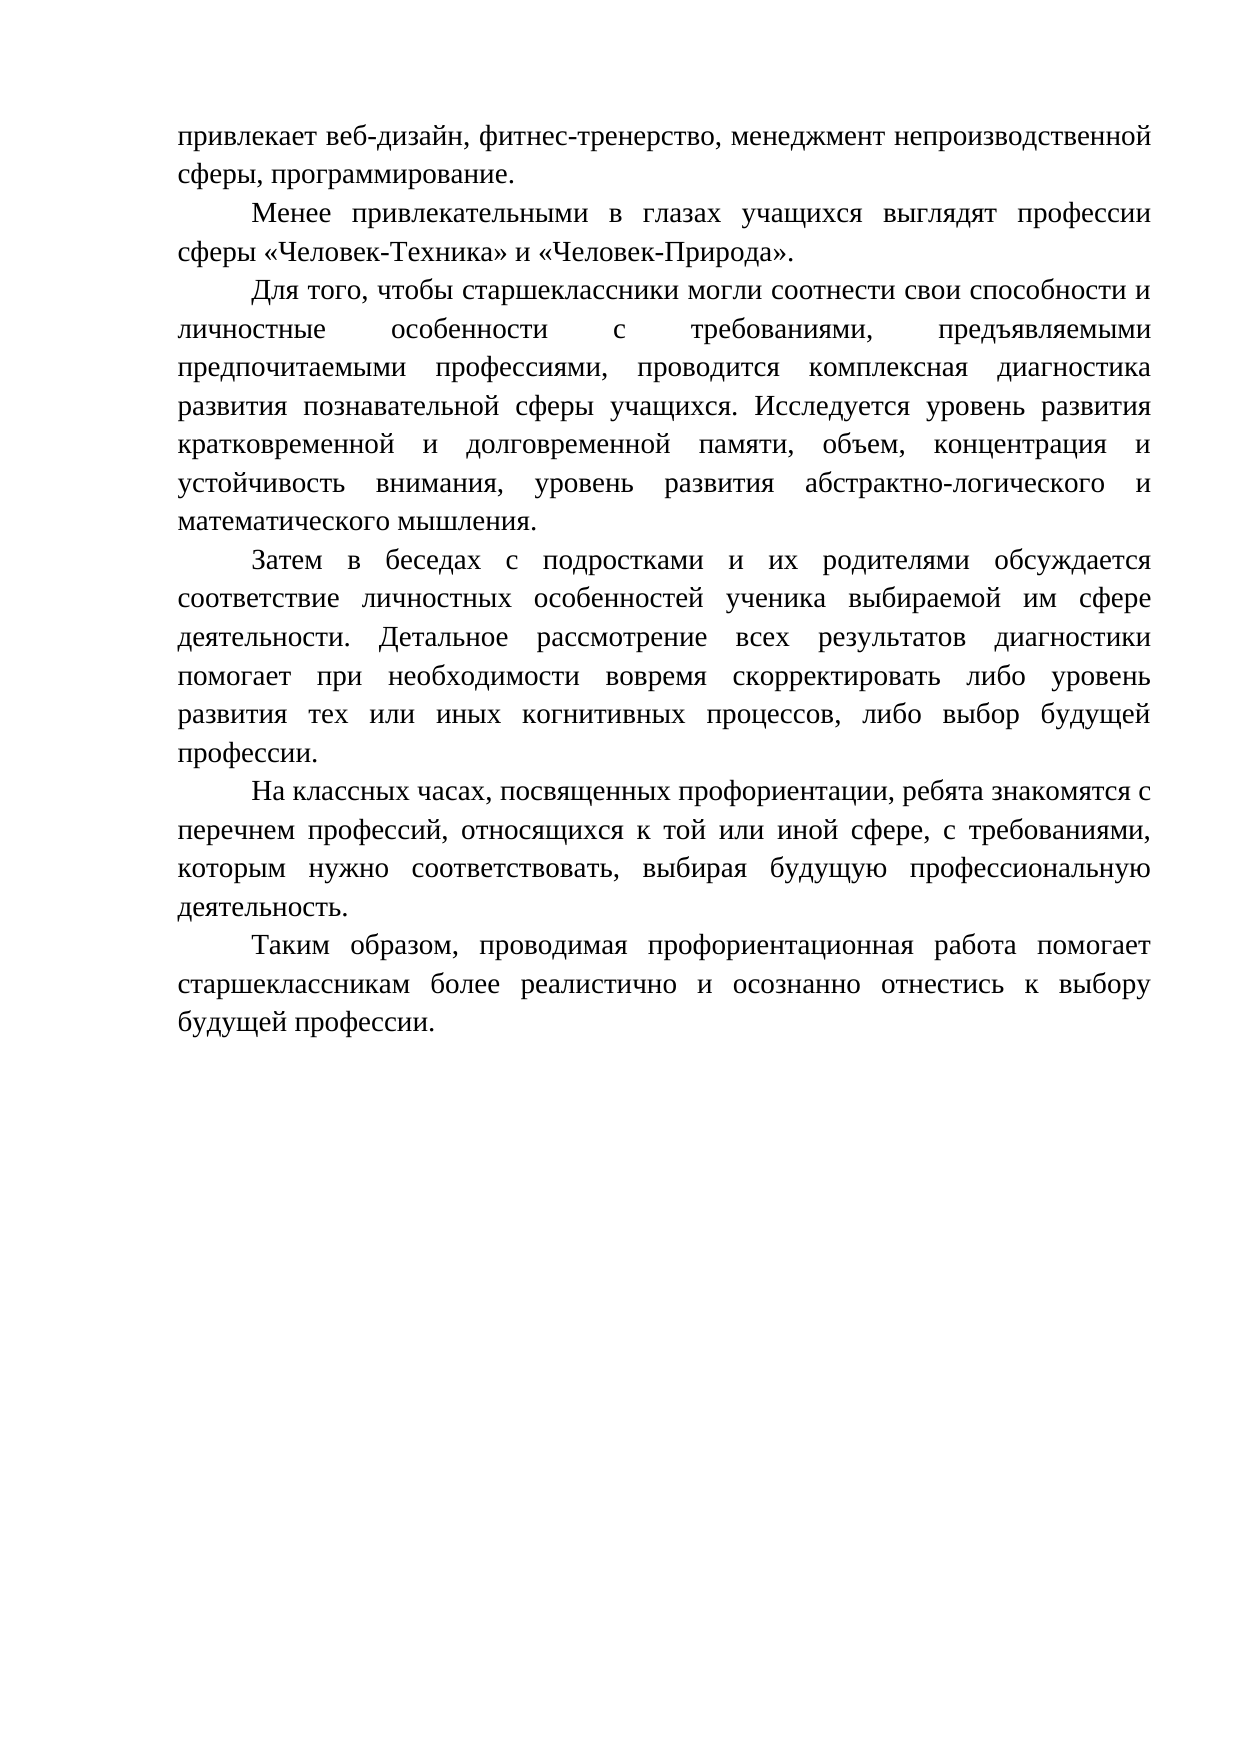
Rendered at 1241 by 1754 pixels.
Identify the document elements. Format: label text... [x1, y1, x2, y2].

text Для того, чтобы старшеклассники могли соотнести свои способности и личностные особенности с требованиями, предъявляемыми предпочитаемыми профессиями, проводится комплексная диагностика развития познавательной сферы учащихся. Исследуется уровень развития кратковременной и долговременной памяти, объем, концентрация и устойчивость внимания, уровень развития абстрактно-логического и математического мышления. [177, 272, 1152, 537]
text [177, 118, 1152, 190]
text Менее привлекательными в глазах учащихся выглядят профессии сферы «Человек-Техника» и «Человек-Природа». [177, 195, 1152, 267]
text На классных часах, посвященных профориентации, ребята знакомятся с перечнем профессий, относящихся к той или иной сфере, с требованиями, которым нужно соответствовать, выбирая будущую профессиональную деятельность. [177, 773, 1152, 922]
text Таким образом, проводимая профориентационная работа помогает старшеклассникам более реалистично и осознанно отнестись к выбору будущей профессии. [177, 927, 1152, 1038]
text Затем в беседах с подростками и их родителями обсуждается соответствие личностных особенностей ученика выбираемой им сфере деятельности. Детальное рассмотрение всех результатов диагностики помогает при необходимости вовремя скорректировать либо уровень развития тех или иных когнитивных процессов, либо выбор будущей профессии. [177, 542, 1152, 768]
